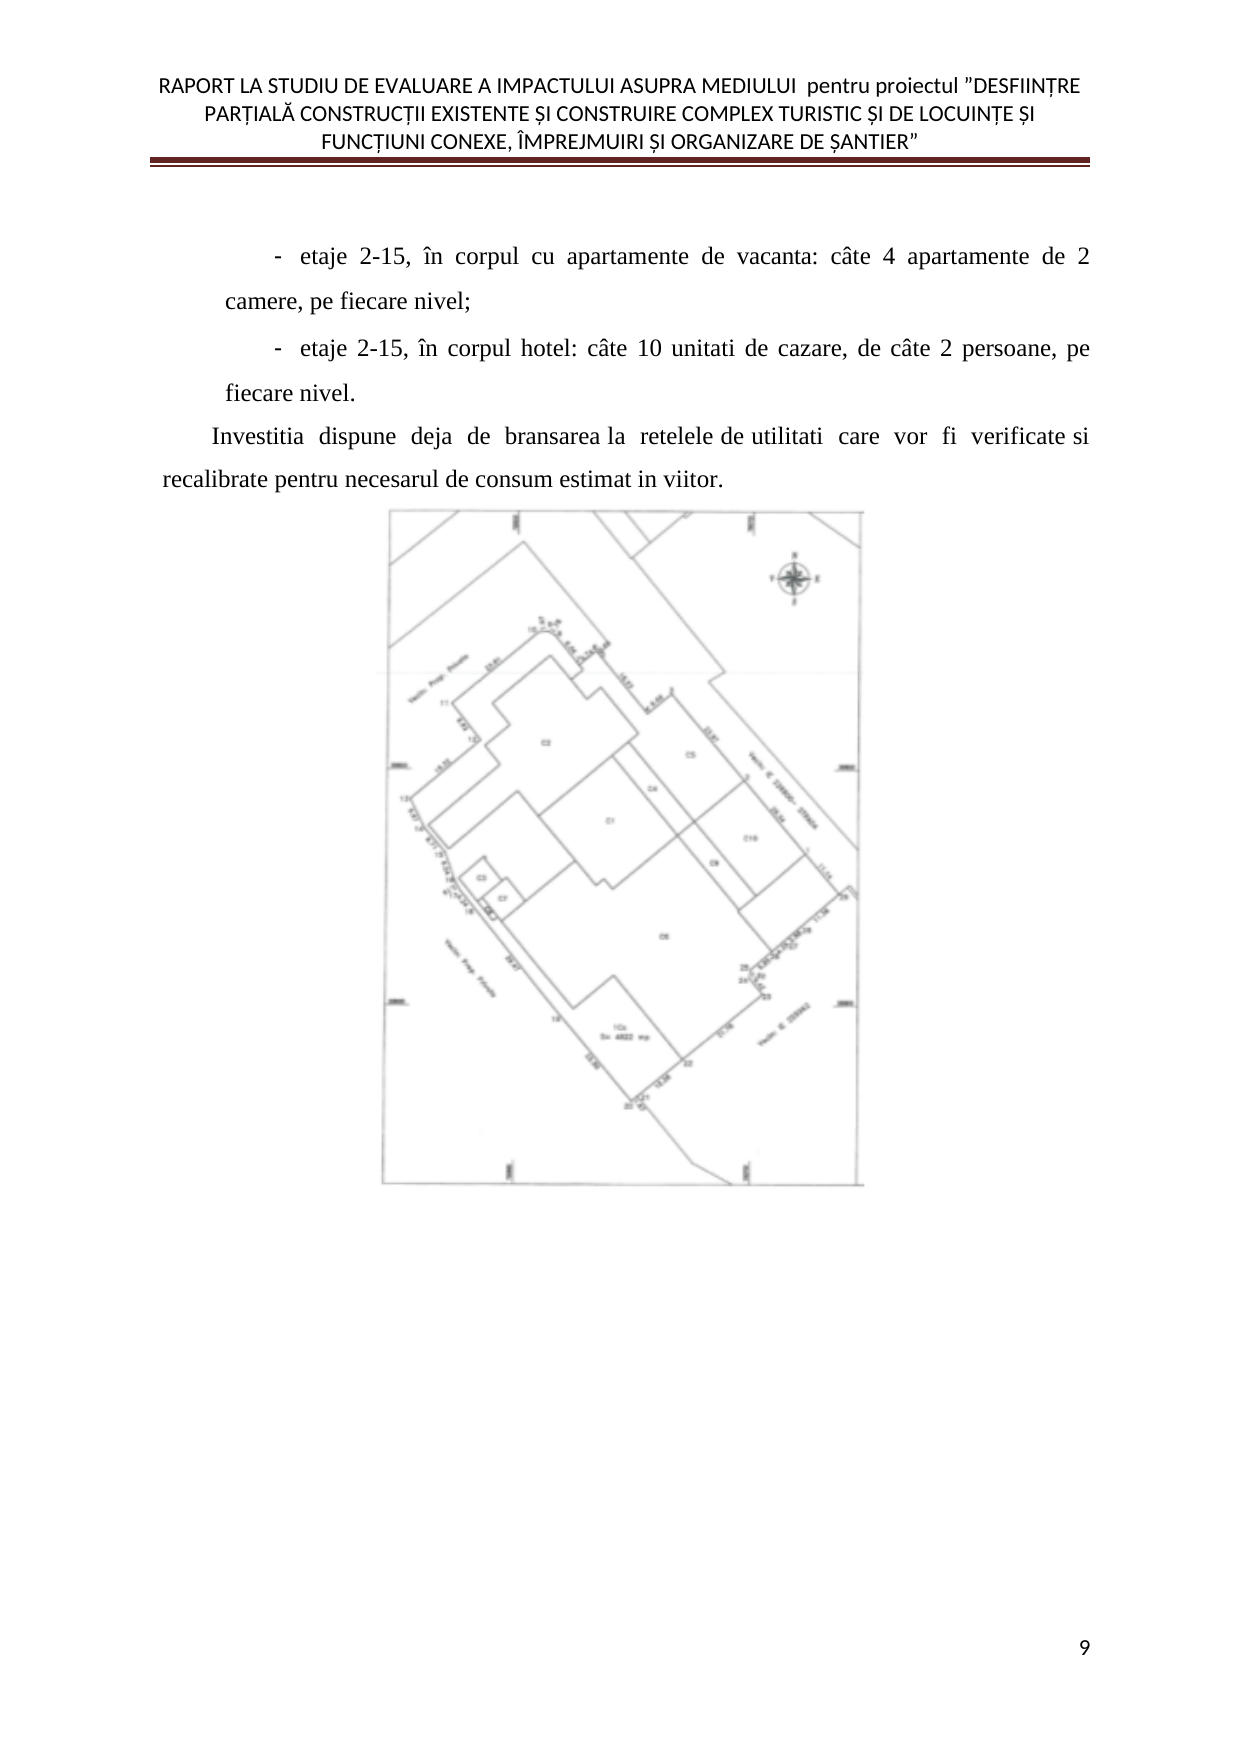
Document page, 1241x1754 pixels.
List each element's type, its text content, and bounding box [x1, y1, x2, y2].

text Investitia dispune deja de bransarea la retelele de utilitati care vor fi verificate si recalibrate pentru necesarul de consum estimat in viitor. [162, 421, 1090, 493]
list etaje 2-15, în corpul hotel: câte 10 unitati de cazare, de câte 2 persoane, pe fiecare nivel. [225, 329, 1090, 407]
picture [375, 507, 865, 1190]
list etaje 2-15, în corpul cu apartamente de vacanta: câte 4 apartamente de 2 camere, pe fiecare nivel; [225, 238, 1090, 315]
